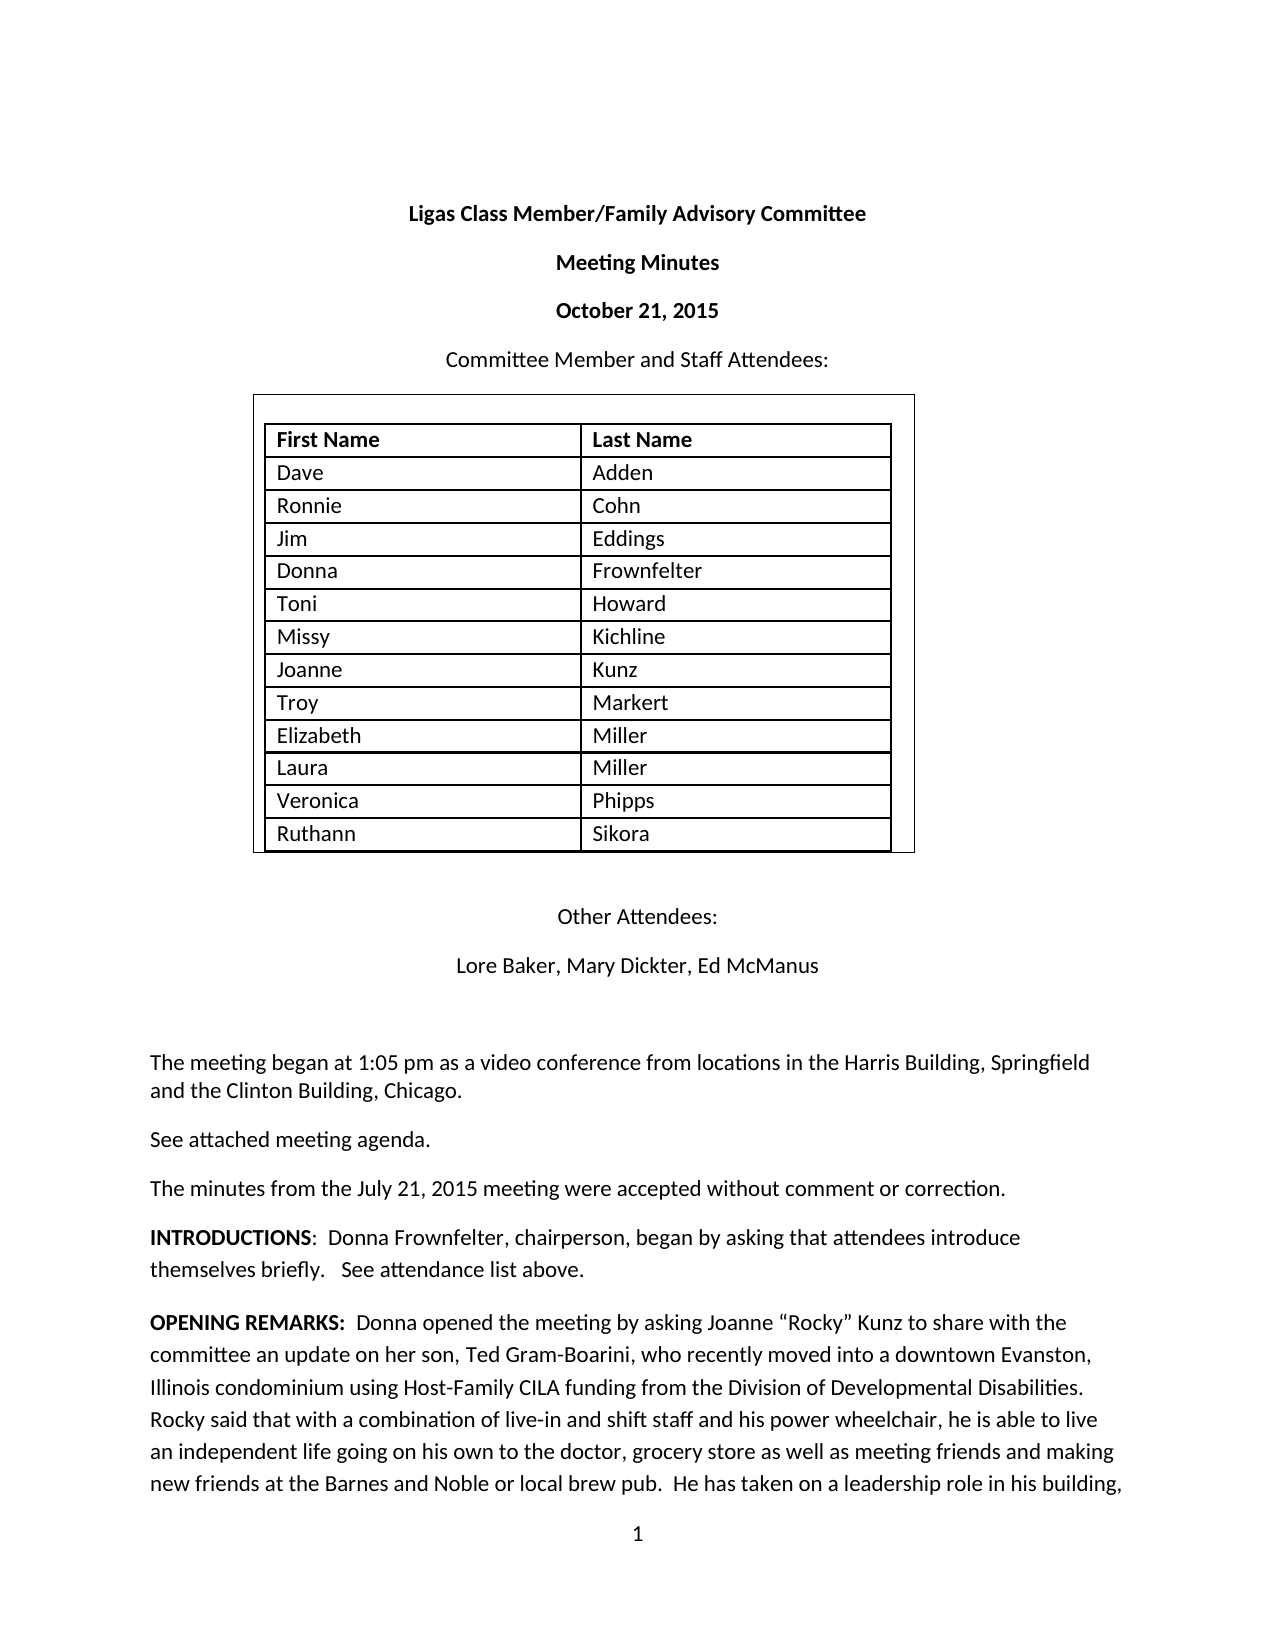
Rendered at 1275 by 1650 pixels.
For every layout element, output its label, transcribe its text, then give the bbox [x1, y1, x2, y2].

text Meeting Minutes [150, 248, 1125, 276]
table_header [254, 395, 914, 852]
text The minutes from the July 21, 2015 meeting were accepted without comment or correction. [150, 1174, 1125, 1202]
text Other Attendees: [150, 902, 1125, 930]
text The meeting began at 1:05 pm as a video conference from locations in the Harris Building, Springfield and the Clinton Building, Chicago. [150, 1048, 1125, 1104]
text See attached meeting agenda. [150, 1125, 1125, 1153]
text INTRODUCTIONS: Donna Frownfelter, chairperson, began by asking that attendees introduce themselves briefly. See attendance list above. [150, 1223, 1125, 1283]
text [150, 1308, 1125, 1497]
text October 21, 2015 [150, 297, 1125, 324]
text Committee Member and Staff Attendees: [150, 345, 1125, 373]
text Ligas Class Member/Family Advisory Committee [150, 199, 1125, 227]
text Lore Baker, Mary Dickter, Ed McManus [150, 951, 1125, 979]
